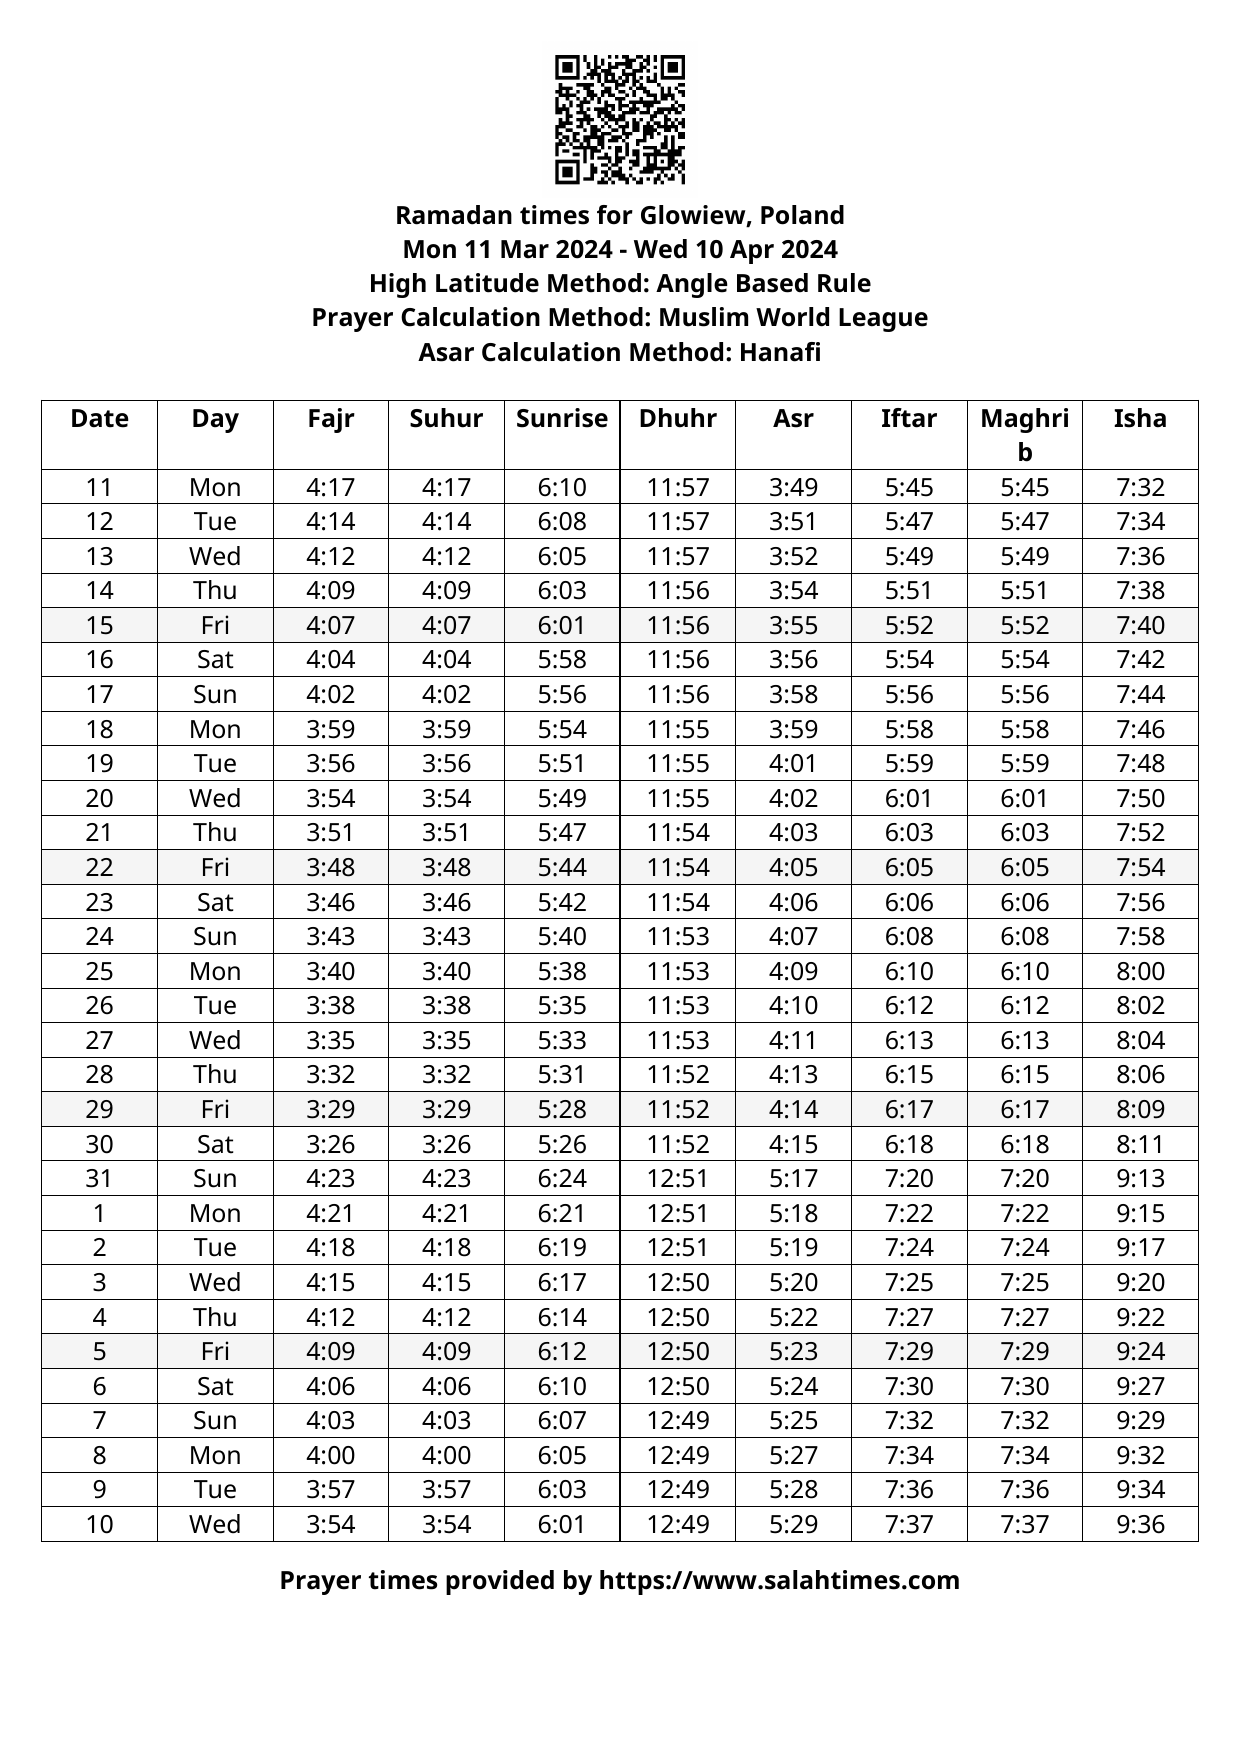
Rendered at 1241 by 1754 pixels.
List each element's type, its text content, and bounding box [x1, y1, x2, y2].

table_cell 4:18 [274, 1231, 388, 1264]
table_cell 4:09 [274, 1334, 388, 1368]
table_cell 9 [42, 1473, 157, 1506]
table_header Iftar [852, 401, 967, 469]
table_cell 7:36 [1083, 539, 1198, 572]
table_cell Wed [158, 539, 273, 572]
picture [542, 41, 699, 198]
table_cell 7:52 [1083, 816, 1198, 849]
table_cell 3:56 [274, 746, 388, 780]
table_cell 8:09 [1083, 1092, 1198, 1126]
table_cell 7:48 [1083, 746, 1198, 780]
table_cell 3:48 [389, 850, 504, 884]
table_cell 5:19 [736, 1231, 851, 1264]
table_cell 11:54 [621, 816, 735, 849]
table_cell 6:03 [505, 1473, 619, 1506]
table_cell 7:36 [968, 1473, 1082, 1506]
table_cell 12:49 [621, 1438, 735, 1472]
table_cell Sat [158, 1127, 273, 1160]
table_cell 5:29 [736, 1507, 851, 1541]
table_cell 7:50 [1083, 781, 1198, 814]
table_cell 3:58 [736, 677, 851, 711]
table_cell 7:38 [1083, 574, 1198, 607]
table_cell 6:01 [852, 781, 967, 814]
table_cell 26 [42, 989, 157, 1022]
table_cell 18 [42, 712, 157, 745]
table_header Dhuhr [621, 401, 735, 469]
table_cell Fri [158, 850, 273, 884]
table_cell 12:50 [621, 1334, 735, 1368]
table_cell 13 [42, 539, 157, 572]
table_cell 5:25 [736, 1404, 851, 1437]
table_cell Fri [158, 1334, 273, 1368]
table_cell 27 [42, 1023, 157, 1057]
table_cell 14 [42, 574, 157, 607]
text High Latitude Method: Angle Based Rule [42, 266, 1198, 300]
table_cell Sat [158, 885, 273, 918]
table_cell 4:06 [274, 1369, 388, 1402]
table_cell 7:54 [1083, 850, 1198, 884]
table_cell 3:52 [736, 539, 851, 572]
table_cell 6:08 [968, 919, 1082, 953]
table_cell 11:55 [621, 712, 735, 745]
table_cell 3:40 [274, 954, 388, 987]
table_cell 5:26 [505, 1127, 619, 1160]
table_cell 5 [42, 1334, 157, 1368]
table_cell 5:56 [852, 677, 967, 711]
table_cell 4:04 [389, 643, 504, 676]
table_cell 9:13 [1083, 1161, 1198, 1195]
table_cell 7:58 [1083, 919, 1198, 953]
table_cell 6:13 [968, 1023, 1082, 1057]
table_cell 6:08 [852, 919, 967, 953]
table_cell 9:36 [1083, 1507, 1198, 1541]
table_cell 3:43 [389, 919, 504, 953]
table_cell 7:34 [852, 1438, 967, 1472]
table_cell 6:14 [505, 1300, 619, 1333]
table_cell Tue [158, 989, 273, 1022]
table_cell 7 [42, 1404, 157, 1437]
table_cell 22 [42, 850, 157, 884]
table_cell 7:22 [968, 1196, 1082, 1229]
table_cell 5:47 [852, 504, 967, 538]
table_cell 5:24 [736, 1369, 851, 1402]
table_cell 4:07 [736, 919, 851, 953]
table_cell 7:22 [852, 1196, 967, 1229]
table_cell 3:54 [389, 1507, 504, 1541]
table_cell 6:12 [505, 1334, 619, 1368]
table_header Day [158, 401, 273, 469]
table_cell 6:05 [852, 850, 967, 884]
table_cell 21 [42, 816, 157, 849]
table_cell 29 [42, 1092, 157, 1126]
table_cell 9:34 [1083, 1473, 1198, 1506]
table_cell Mon [158, 1196, 273, 1229]
table_cell 6:05 [505, 539, 619, 572]
table_cell 5:45 [852, 470, 967, 503]
table_cell 6:18 [968, 1127, 1082, 1160]
table_cell 6:13 [852, 1023, 967, 1057]
table_cell 4:21 [389, 1196, 504, 1229]
table_cell 6:24 [505, 1161, 619, 1195]
text Ramadan times for Glowiew, Poland [42, 198, 1198, 232]
table_cell 8:11 [1083, 1127, 1198, 1160]
table_cell 5:58 [968, 712, 1082, 745]
table_cell 12:50 [621, 1369, 735, 1402]
table_cell 3:57 [274, 1473, 388, 1506]
table_cell 12:51 [621, 1196, 735, 1229]
table_cell 6:06 [968, 885, 1082, 918]
table_cell 5:56 [505, 677, 619, 711]
table_cell 4:09 [274, 574, 388, 607]
table_cell Fri [158, 608, 273, 642]
table_cell 5:58 [852, 712, 967, 745]
table_cell 5:56 [968, 677, 1082, 711]
table_cell 5:40 [505, 919, 619, 953]
text Asar Calculation Method: Hanafi [42, 334, 1198, 368]
table_cell 3:38 [274, 989, 388, 1022]
table_cell Tue [158, 1231, 273, 1264]
table_cell 7:20 [852, 1161, 967, 1195]
table_cell 5:54 [852, 643, 967, 676]
table_cell 11:52 [621, 1127, 735, 1160]
table_cell 5:38 [505, 954, 619, 987]
table_cell 9:20 [1083, 1265, 1198, 1299]
table_cell 3:51 [274, 816, 388, 849]
table_cell 10 [42, 1507, 157, 1541]
table_cell 7:32 [1083, 470, 1198, 503]
table_cell 5:20 [736, 1265, 851, 1299]
table_cell 4:05 [736, 850, 851, 884]
table_cell 4:23 [274, 1161, 388, 1195]
table_cell 7:37 [968, 1507, 1082, 1541]
table_cell Wed [158, 1507, 273, 1541]
table_cell 5:51 [505, 746, 619, 780]
table_cell 5:18 [736, 1196, 851, 1229]
table_cell 9:17 [1083, 1231, 1198, 1264]
table_cell 7:36 [852, 1473, 967, 1506]
table_cell 3:48 [274, 850, 388, 884]
table_cell Fri [158, 1092, 273, 1126]
table_cell 5:23 [736, 1334, 851, 1368]
table_cell Tue [158, 746, 273, 780]
table_cell 7:27 [852, 1300, 967, 1333]
table_header Asr [736, 401, 851, 469]
table_cell 3:54 [736, 574, 851, 607]
table_cell 11:57 [621, 539, 735, 572]
table_cell 7:29 [852, 1334, 967, 1368]
table_cell 4:12 [389, 1300, 504, 1333]
table_cell 7:25 [968, 1265, 1082, 1299]
table_cell 7:44 [1083, 677, 1198, 711]
table_cell 3:40 [389, 954, 504, 987]
table_cell 4:21 [274, 1196, 388, 1229]
table_cell 9:32 [1083, 1438, 1198, 1472]
table_cell 28 [42, 1058, 157, 1091]
table_cell 3:46 [389, 885, 504, 918]
table_cell 3:51 [389, 816, 504, 849]
table_cell 6:06 [852, 885, 967, 918]
table_cell 19 [42, 746, 157, 780]
table_cell 3:26 [274, 1127, 388, 1160]
table_cell 6:21 [505, 1196, 619, 1229]
table_cell 7:29 [968, 1334, 1082, 1368]
table_cell 3:54 [274, 781, 388, 814]
table_cell 3:38 [389, 989, 504, 1022]
table_cell 17 [42, 677, 157, 711]
table_cell 3:56 [389, 746, 504, 780]
table_cell 6:17 [968, 1092, 1082, 1126]
table_cell 4:07 [274, 608, 388, 642]
table_cell 3:49 [736, 470, 851, 503]
table_cell 1 [42, 1196, 157, 1229]
table_cell 6:15 [968, 1058, 1082, 1091]
table_cell 4:15 [389, 1265, 504, 1299]
table_cell Mon [158, 1438, 273, 1472]
table_cell 11:56 [621, 574, 735, 607]
table_cell 7:24 [968, 1231, 1082, 1264]
table_header Sunrise [505, 401, 619, 469]
table_cell 6:10 [968, 954, 1082, 987]
table_cell 3:55 [736, 608, 851, 642]
table_cell 24 [42, 919, 157, 953]
table_cell 8:04 [1083, 1023, 1198, 1057]
table_cell Tue [158, 1473, 273, 1506]
table_cell 3:59 [736, 712, 851, 745]
table_cell 6:10 [505, 1369, 619, 1402]
table_cell Sun [158, 1404, 273, 1437]
table_cell 3:54 [274, 1507, 388, 1541]
table_cell 4:01 [736, 746, 851, 780]
table_cell 7:34 [1083, 504, 1198, 538]
table_cell 5:49 [505, 781, 619, 814]
table_cell 3:46 [274, 885, 388, 918]
table_cell 6:17 [852, 1092, 967, 1126]
table_cell 3:54 [389, 781, 504, 814]
table_cell 5:28 [736, 1473, 851, 1506]
table_cell 5:44 [505, 850, 619, 884]
table_cell 11:53 [621, 919, 735, 953]
table_cell 6:17 [505, 1265, 619, 1299]
table_cell 4:04 [274, 643, 388, 676]
table_cell 3:59 [274, 712, 388, 745]
table_cell 5:31 [505, 1058, 619, 1091]
table_cell Thu [158, 1058, 273, 1091]
table_cell 9:29 [1083, 1404, 1198, 1437]
table_cell 11 [42, 470, 157, 503]
table_header Suhur [389, 401, 504, 469]
table_cell 8:06 [1083, 1058, 1198, 1091]
table_cell 7:42 [1083, 643, 1198, 676]
table_cell 7:46 [1083, 712, 1198, 745]
text Prayer Calculation Method: Muslim World League [42, 300, 1198, 334]
table_cell Mon [158, 470, 273, 503]
table_cell 4:07 [389, 608, 504, 642]
table_cell 11:57 [621, 470, 735, 503]
table_cell 4:09 [736, 954, 851, 987]
table_cell 8:02 [1083, 989, 1198, 1022]
table_cell 3:43 [274, 919, 388, 953]
table_cell 11:56 [621, 608, 735, 642]
table_cell 5:54 [505, 712, 619, 745]
table_cell 12:50 [621, 1265, 735, 1299]
table_cell Sat [158, 643, 273, 676]
table_cell 6:01 [505, 1507, 619, 1541]
table_cell 4:02 [736, 781, 851, 814]
table_cell 5:33 [505, 1023, 619, 1057]
table_cell 7:30 [852, 1369, 967, 1402]
table_cell 12 [42, 504, 157, 538]
table_cell 5:51 [852, 574, 967, 607]
table_cell 3 [42, 1265, 157, 1299]
table_cell 6:03 [968, 816, 1082, 849]
table_cell 3:57 [389, 1473, 504, 1506]
table_cell Sun [158, 677, 273, 711]
table_cell 3:35 [389, 1023, 504, 1057]
table_cell 4:23 [389, 1161, 504, 1195]
table_cell Thu [158, 574, 273, 607]
table_cell 4:09 [389, 574, 504, 607]
table_cell 31 [42, 1161, 157, 1195]
table_cell 7:27 [968, 1300, 1082, 1333]
table_cell 11:56 [621, 677, 735, 711]
table_cell Mon [158, 954, 273, 987]
table_cell 11:53 [621, 989, 735, 1022]
table_cell 4:11 [736, 1023, 851, 1057]
table_cell 4:00 [274, 1438, 388, 1472]
table_cell 9:24 [1083, 1334, 1198, 1368]
table_cell 15 [42, 608, 157, 642]
table_cell Tue [158, 504, 273, 538]
table_cell 5:17 [736, 1161, 851, 1195]
table_header Isha [1083, 401, 1198, 469]
table_cell 9:22 [1083, 1300, 1198, 1333]
table_cell 7:32 [852, 1404, 967, 1437]
table_cell 3:26 [389, 1127, 504, 1160]
table_cell 7:37 [852, 1507, 967, 1541]
table_cell 12:49 [621, 1473, 735, 1506]
table_cell 6:07 [505, 1404, 619, 1437]
table_cell 4 [42, 1300, 157, 1333]
table_cell 6:15 [852, 1058, 967, 1091]
table_cell 4:03 [274, 1404, 388, 1437]
table_cell 6:10 [852, 954, 967, 987]
table_header Maghrib [968, 401, 1082, 469]
table_cell 5:58 [505, 643, 619, 676]
table_cell 4:17 [389, 470, 504, 503]
table_cell 4:09 [389, 1334, 504, 1368]
table_cell 3:32 [389, 1058, 504, 1091]
table_cell 12:50 [621, 1300, 735, 1333]
table_cell Wed [158, 781, 273, 814]
table_cell 5:54 [968, 643, 1082, 676]
table_cell Wed [158, 1265, 273, 1299]
table_cell 7:56 [1083, 885, 1198, 918]
table_cell 5:52 [852, 608, 967, 642]
table_cell 6:18 [852, 1127, 967, 1160]
table_cell 12:49 [621, 1404, 735, 1437]
table_cell 6:05 [505, 1438, 619, 1472]
table_cell 12:49 [621, 1507, 735, 1541]
table_cell 6:05 [968, 850, 1082, 884]
table_cell 4:15 [736, 1127, 851, 1160]
table_cell 3:29 [389, 1092, 504, 1126]
table_cell 4:12 [274, 1300, 388, 1333]
table_cell 4:14 [274, 504, 388, 538]
table_cell 4:14 [736, 1092, 851, 1126]
table_cell 3:32 [274, 1058, 388, 1091]
table_cell 5:35 [505, 989, 619, 1022]
table_cell 5:59 [852, 746, 967, 780]
table_cell 3:51 [736, 504, 851, 538]
table_cell 25 [42, 954, 157, 987]
table_cell 3:29 [274, 1092, 388, 1126]
table_cell 4:02 [274, 677, 388, 711]
table_cell 20 [42, 781, 157, 814]
table_cell 5:22 [736, 1300, 851, 1333]
table_cell Wed [158, 1023, 273, 1057]
table_cell 4:02 [389, 677, 504, 711]
table_cell 4:17 [274, 470, 388, 503]
table_cell 23 [42, 885, 157, 918]
table_cell 11:56 [621, 643, 735, 676]
text Prayer times provided by https://www.salahtimes.com [42, 1563, 1198, 1597]
table_cell 5:59 [968, 746, 1082, 780]
table_cell Sat [158, 1369, 273, 1402]
table_header Date [42, 401, 157, 469]
table_cell 6:12 [968, 989, 1082, 1022]
table_cell 11:53 [621, 1023, 735, 1057]
table_cell 11:53 [621, 954, 735, 987]
table_cell 5:52 [968, 608, 1082, 642]
table_cell Sun [158, 1161, 273, 1195]
table_cell 3:35 [274, 1023, 388, 1057]
table_cell 11:52 [621, 1092, 735, 1126]
table_cell 5:42 [505, 885, 619, 918]
table_cell Thu [158, 816, 273, 849]
table_cell 9:15 [1083, 1196, 1198, 1229]
table_cell 7:20 [968, 1161, 1082, 1195]
table_cell 16 [42, 643, 157, 676]
table_cell 4:06 [389, 1369, 504, 1402]
table_cell 4:10 [736, 989, 851, 1022]
table_cell 6:10 [505, 470, 619, 503]
table_cell 6:03 [852, 816, 967, 849]
table_cell 4:12 [389, 539, 504, 572]
table_cell 4:12 [274, 539, 388, 572]
table_cell 4:00 [389, 1438, 504, 1472]
table_cell 4:14 [389, 504, 504, 538]
table_cell 7:24 [852, 1231, 967, 1264]
table_cell 5:27 [736, 1438, 851, 1472]
table_cell 7:25 [852, 1265, 967, 1299]
table_cell 6:01 [968, 781, 1082, 814]
table_cell 12:51 [621, 1161, 735, 1195]
table_cell 4:13 [736, 1058, 851, 1091]
table_cell 6:03 [505, 574, 619, 607]
table_cell 4:15 [274, 1265, 388, 1299]
table_cell 2 [42, 1231, 157, 1264]
table_cell Sun [158, 919, 273, 953]
table_cell 7:32 [968, 1404, 1082, 1437]
table_cell 12:51 [621, 1231, 735, 1264]
table_cell 3:59 [389, 712, 504, 745]
table_cell 11:55 [621, 781, 735, 814]
text Mon 11 Mar 2024 - Wed 10 Apr 2024 [42, 232, 1198, 266]
table_cell 4:03 [736, 816, 851, 849]
table_cell 9:27 [1083, 1369, 1198, 1402]
table_cell 3:56 [736, 643, 851, 676]
table_cell 6:19 [505, 1231, 619, 1264]
table_cell 5:47 [968, 504, 1082, 538]
table_cell 5:49 [968, 539, 1082, 572]
table_cell 7:40 [1083, 608, 1198, 642]
table_cell Mon [158, 712, 273, 745]
table_cell 6:01 [505, 608, 619, 642]
table_cell 11:57 [621, 504, 735, 538]
table_cell 6:08 [505, 504, 619, 538]
table_cell 11:54 [621, 885, 735, 918]
table_cell 8:00 [1083, 954, 1198, 987]
table_cell 6:12 [852, 989, 967, 1022]
table_header Fajr [274, 401, 388, 469]
table_cell 4:03 [389, 1404, 504, 1437]
table_cell 6 [42, 1369, 157, 1402]
table_cell 5:28 [505, 1092, 619, 1126]
table_cell 8 [42, 1438, 157, 1472]
table_cell 5:49 [852, 539, 967, 572]
table_cell 11:55 [621, 746, 735, 780]
table_cell 30 [42, 1127, 157, 1160]
table_cell 11:52 [621, 1058, 735, 1091]
table_cell 4:06 [736, 885, 851, 918]
table_cell 7:30 [968, 1369, 1082, 1402]
table_cell 7:34 [968, 1438, 1082, 1472]
table_cell 5:45 [968, 470, 1082, 503]
table_cell 11:54 [621, 850, 735, 884]
table_cell 5:51 [968, 574, 1082, 607]
table_cell 5:47 [505, 816, 619, 849]
table_cell Thu [158, 1300, 273, 1333]
table_cell 4:18 [389, 1231, 504, 1264]
